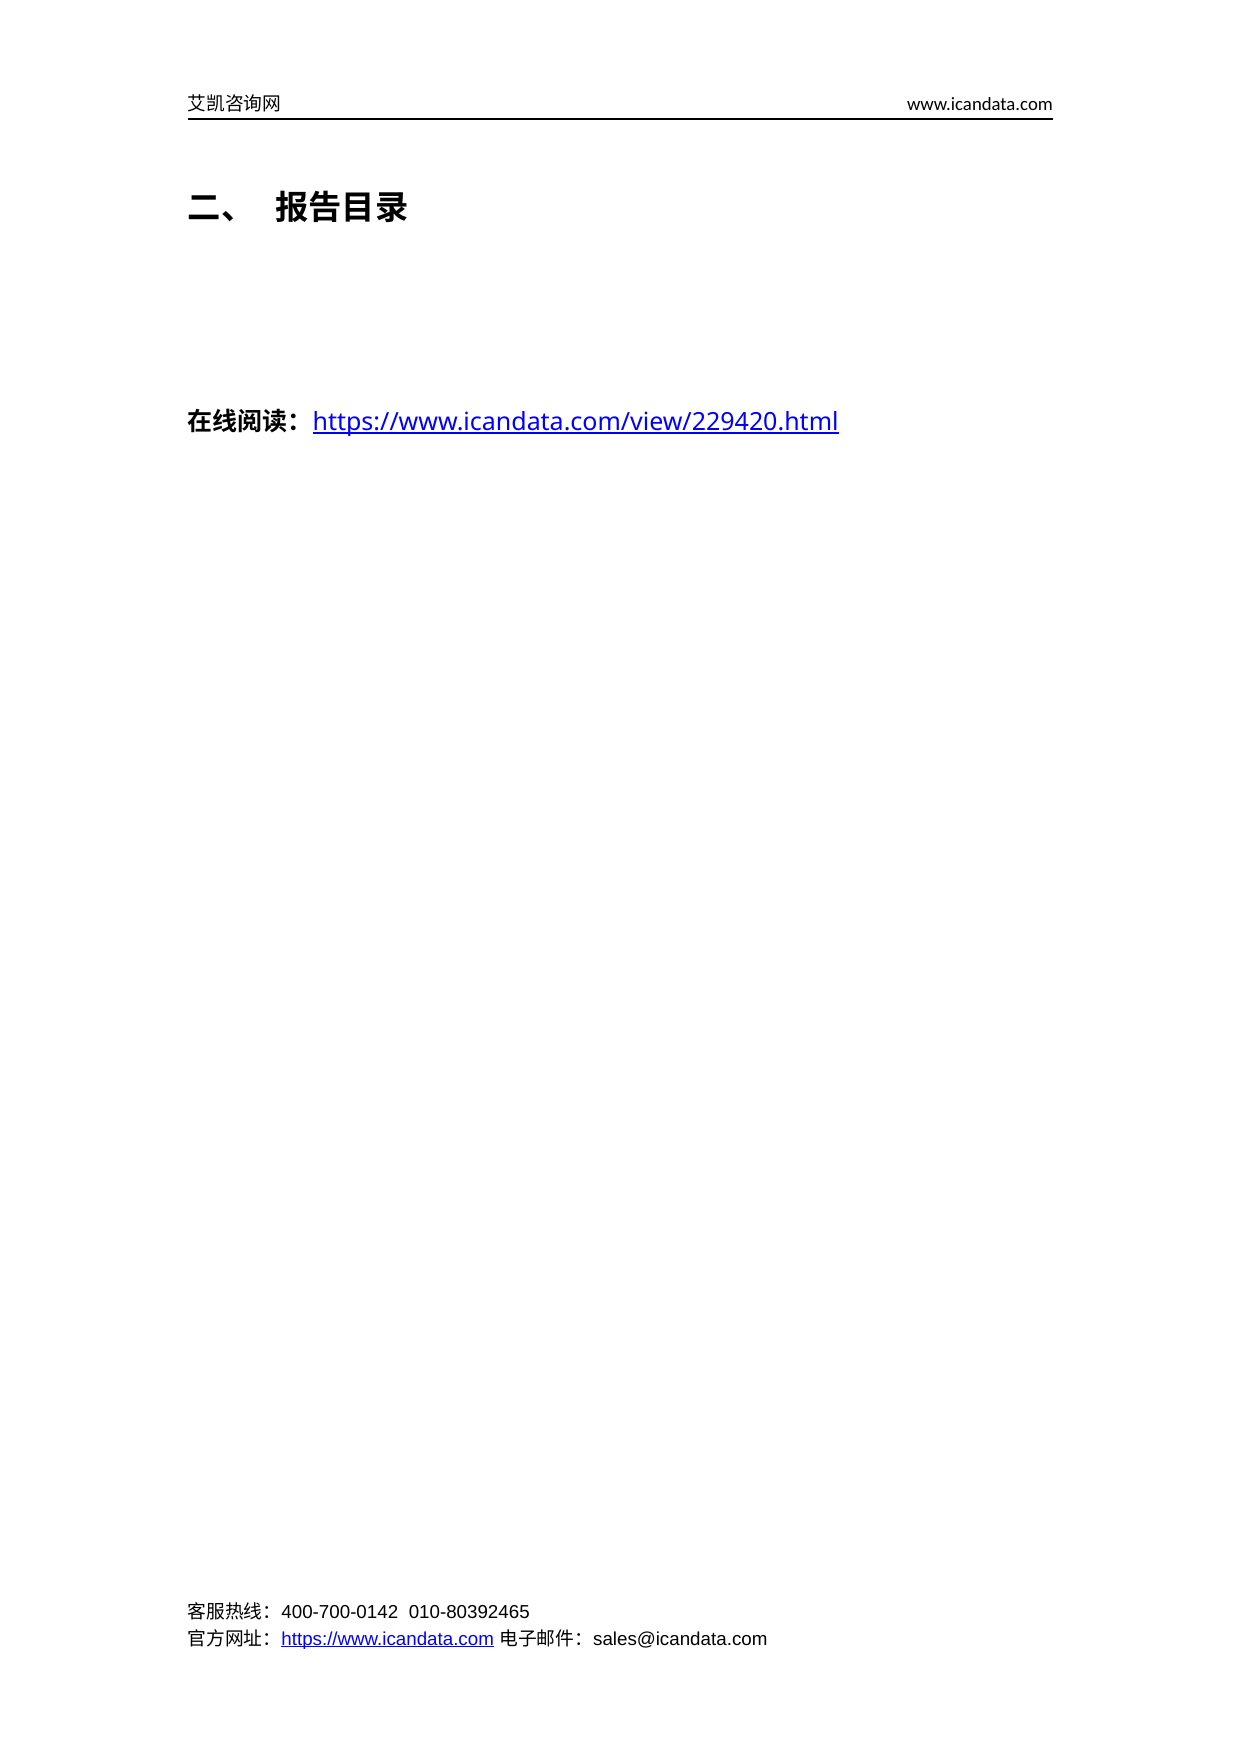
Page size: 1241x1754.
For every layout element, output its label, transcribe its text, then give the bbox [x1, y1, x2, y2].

subtitle 报告目录 [187, 172, 1053, 237]
text 在线阅读：https://www.icandata.com/view/229420.html [187, 387, 1053, 452]
